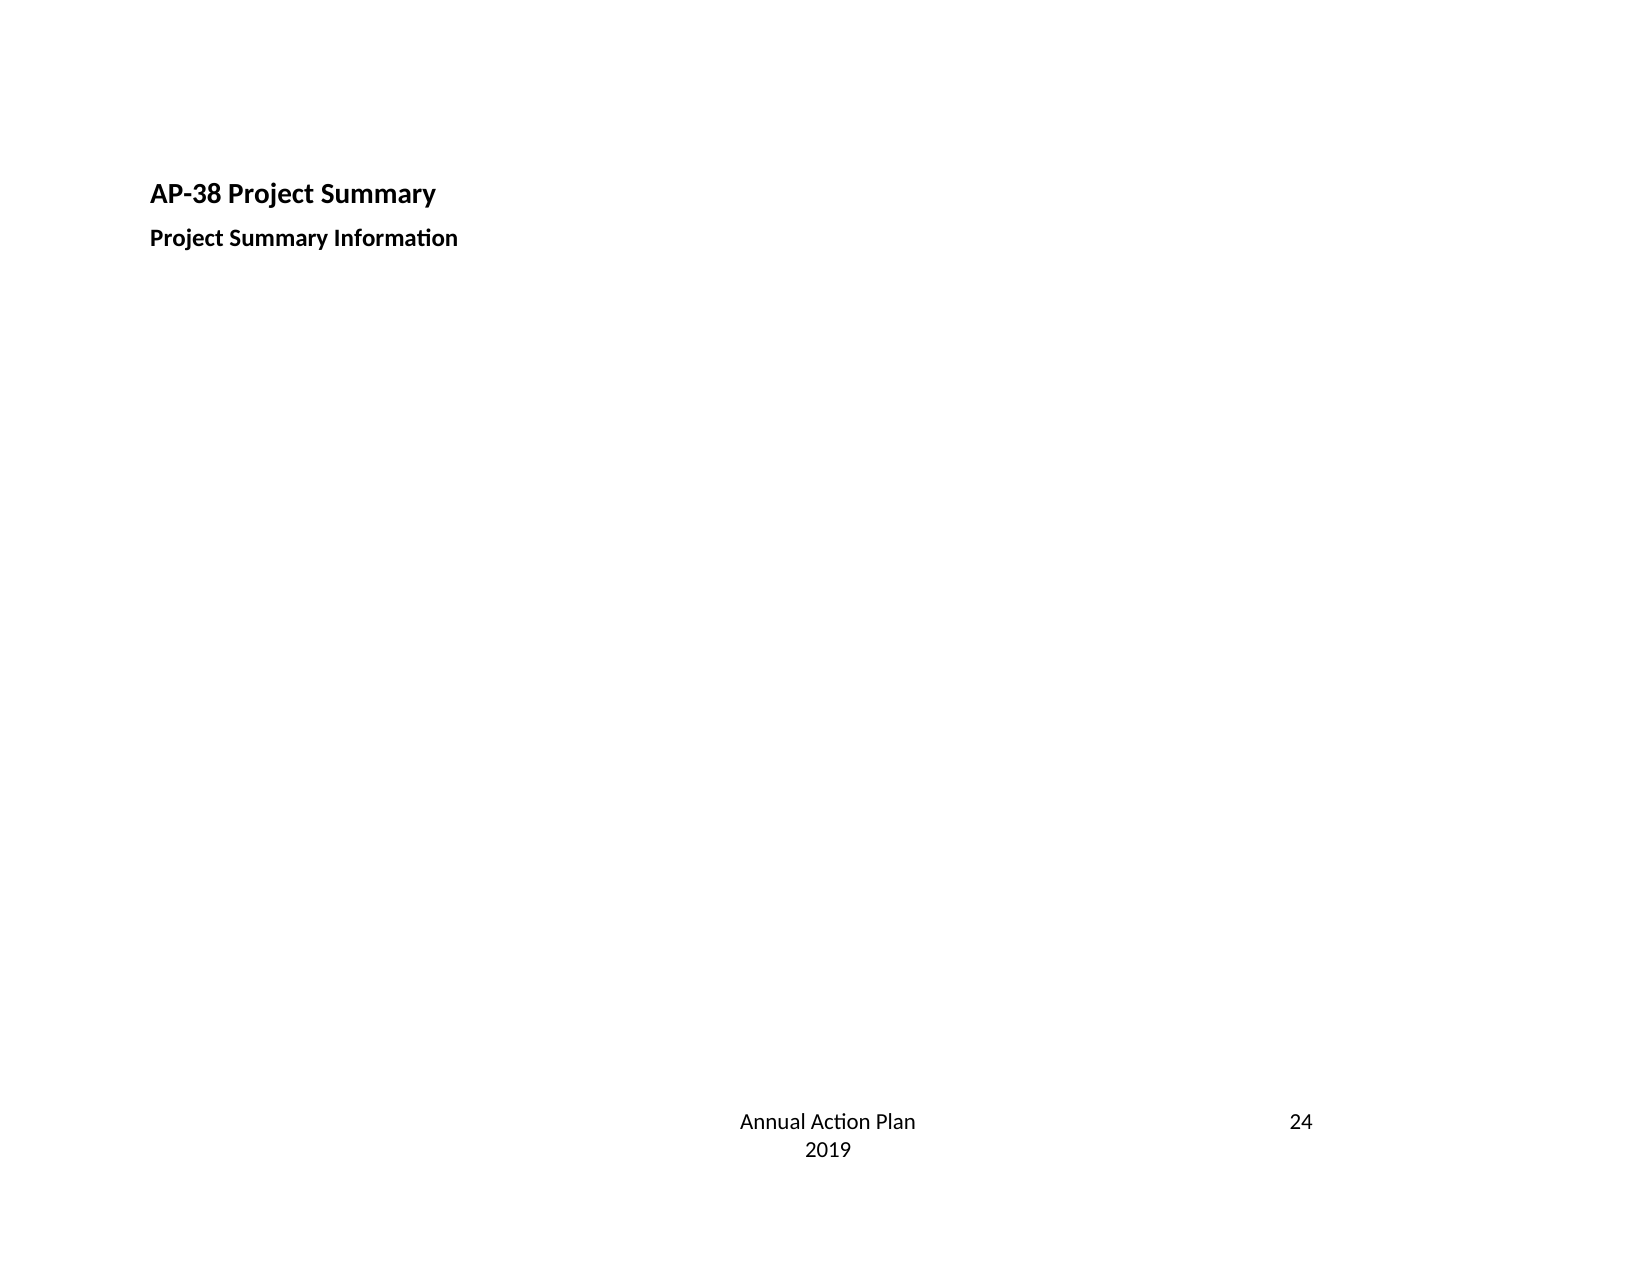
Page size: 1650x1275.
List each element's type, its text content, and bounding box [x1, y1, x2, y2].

subtitle AP-38 Project Summary [150, 175, 1500, 211]
text Project Summary Information [150, 222, 1500, 253]
